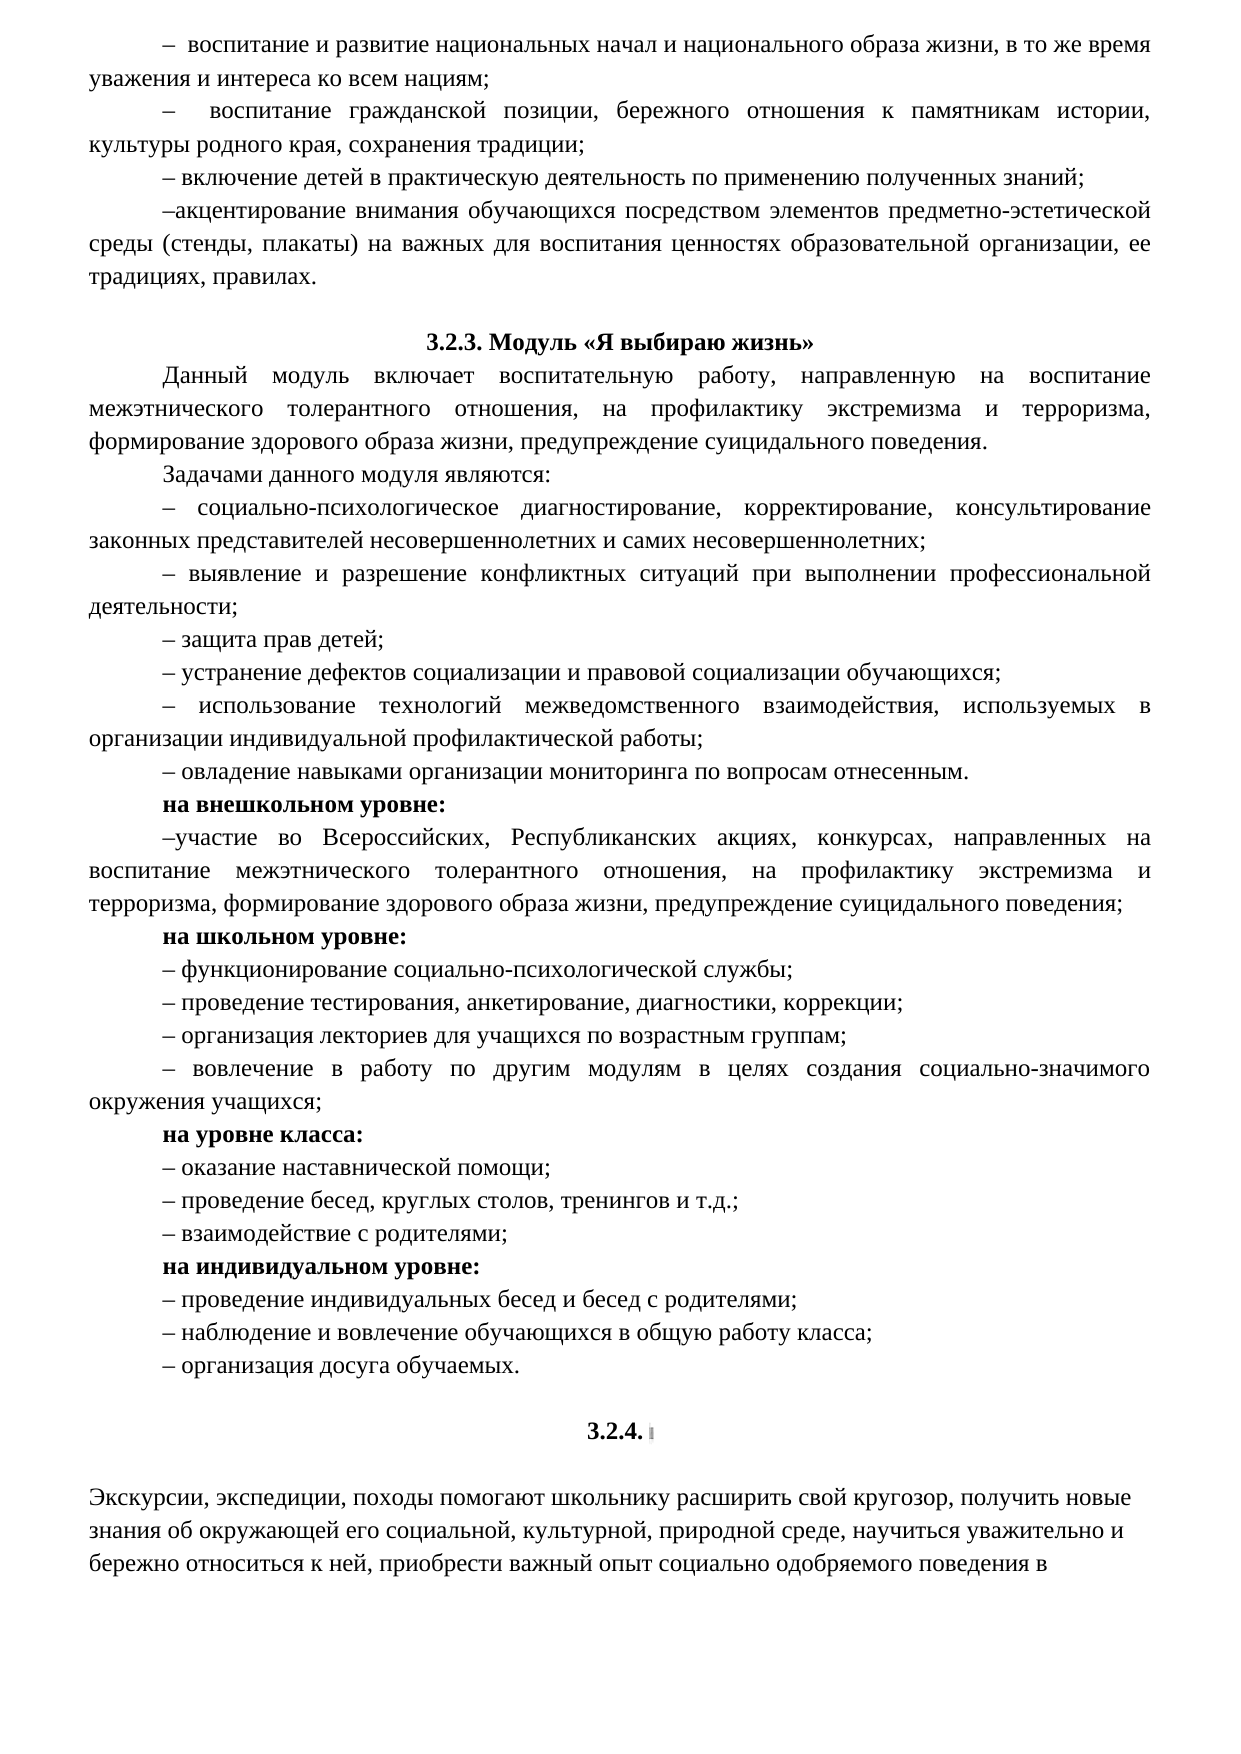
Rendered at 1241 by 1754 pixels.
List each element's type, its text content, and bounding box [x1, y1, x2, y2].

text Данный модуль включает воспитательную работу, направленную на воспитание межэтнического толерантного отношения, на профилактику экстремизма и терроризма, формирование здорового образа жизни, предупреждение суицидального поведения. [89, 360, 1152, 454]
text – использование технологий межведомственного взаимодействия, используемых в организации индивидуальной профилактической работы; [89, 690, 1152, 752]
text – устранение дефектов социализации и правовой социализации обучающихся; [89, 657, 1152, 686]
text – воспитание и развитие национальных начал и национального образа жизни, в то же время уважения и интереса ко всем нациям; [89, 29, 1152, 91]
text – проведение индивидуальных бесед и бесед с родителями; [89, 1284, 1152, 1313]
text – организация лекториев для учащихся по возрастным группам; [89, 1020, 1152, 1049]
text – выявление и разрешение конфликтных ситуаций при выполнении профессиональной деятельности; [89, 558, 1152, 620]
text –участие во Всероссийских, Республиканских акциях, конкурсах, направленных на воспитание межэтнического толерантного отношения, на профилактику экстремизма и терроризма, формирование здорового образа жизни, предупреждение суицидального поведения; [89, 822, 1152, 917]
text – оказание наставнической помощи; [89, 1152, 1152, 1181]
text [89, 1482, 1152, 1577]
text – организация досуга обучаемых. [89, 1350, 1152, 1379]
text 3.2.3. Модуль «Я выбираю жизнь» [89, 327, 1152, 356]
text – наблюдение и вовлечение обучающихся в общую работу класса; [89, 1317, 1152, 1346]
text – взаимодействие с родителями; [89, 1218, 1152, 1247]
text 3.2.4. Модуль «Экскурсии, экспедиции, походы» [89, 1416, 1152, 1445]
text на уровне класса: [89, 1119, 1152, 1148]
text –акцентирование внимания обучающихся посредством элементов предметно-эстетической среды (стенды, плакаты) на важных для воспитания ценностях образовательной организации, ее традициях, правилах. [89, 195, 1152, 289]
text на индивидуальном уровне: [89, 1251, 1152, 1280]
text – включение детей в практическую деятельность по применению полученных знаний; [89, 162, 1152, 190]
text – функционирование социально-психологической службы; [89, 954, 1152, 983]
text – овладение навыками организации мониторинга по вопросам отнесенным. [89, 756, 1152, 785]
text – проведение бесед, круглых столов, тренингов и т.д.; [89, 1185, 1152, 1214]
text на школьном уровне: [89, 921, 1152, 950]
text – защита прав детей; [89, 624, 1152, 653]
text – вовлечение в работу по другим модулям в целях создания социально-значимого окружения учащихся; [89, 1053, 1152, 1115]
text – социально-психологическое диагностирование, корректирование, консультирование законных представителей несовершеннолетних и самих несовершеннолетних; [89, 492, 1152, 554]
text – проведение тестирования, анкетирование, диагностики, коррекции; [89, 987, 1152, 1016]
text – воспитание гражданской позиции, бережного отношения к памятникам истории, культуры родного края, сохранения традиции; [89, 96, 1152, 157]
text на внешкольном уровне: [89, 789, 1152, 818]
text Задачами данного модуля являются: [89, 459, 1152, 488]
